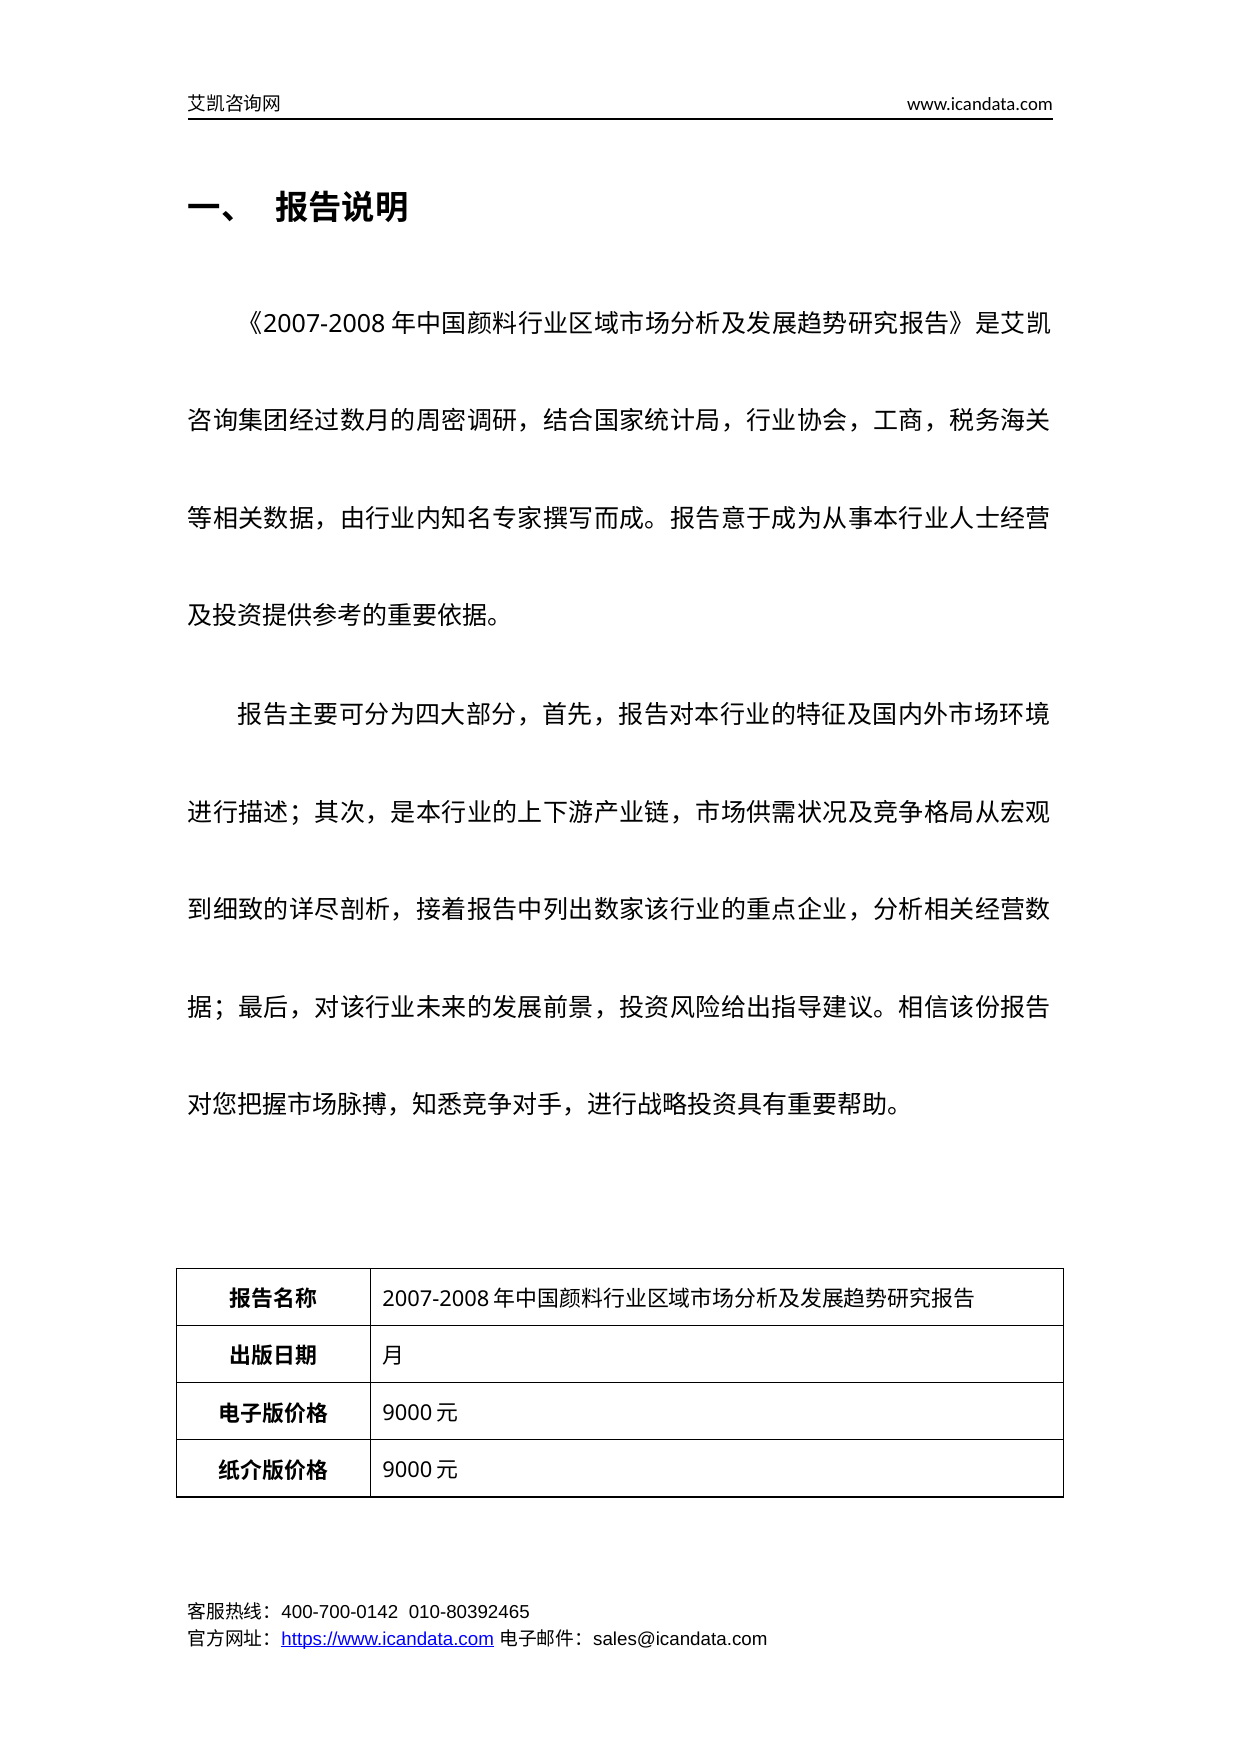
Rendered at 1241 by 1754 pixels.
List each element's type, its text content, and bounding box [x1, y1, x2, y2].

table_header 报告名称 [177, 1269, 370, 1325]
table_cell 出版日期 [177, 1326, 370, 1382]
table_cell 纸介版价格 [177, 1440, 370, 1496]
table_cell 电子版价格 [177, 1383, 370, 1439]
subtitle 报告说明 [187, 172, 1053, 237]
text 《2007-2008年中国颜料行业区域市场分析及发展趋势研究报告》是艾凯咨询集团经过数月的周密调研，结合国家统计局，行业协会，工商，税务海关等相关数据，由行业内知名专家撰写而成。报告意于成为从事本行业人士经营及投资提供参考的重要依据。 [187, 289, 1053, 646]
table_cell 9000元 [371, 1440, 1063, 1496]
text 报告主要可分为四大部分，首先，报告对本行业的特征及国内外市场环境进行描述；其次，是本行业的上下游产业链，市场供需状况及竞争格局从宏观到细致的详尽剖析，接着报告中列出数家该行业的重点企业，分析相关经营数据；最后，对该行业未来的发展前景，投资风险给出指导建议。相信该份报告对您把握市场脉搏，知悉竞争对手，进行战略投资具有重要帮助。 [187, 681, 1053, 1136]
table_cell 月 [371, 1326, 1063, 1382]
table_cell 9000元 [371, 1383, 1063, 1439]
table_header 2007-2008年中国颜料行业区域市场分析及发展趋势研究报告 [371, 1269, 1063, 1325]
